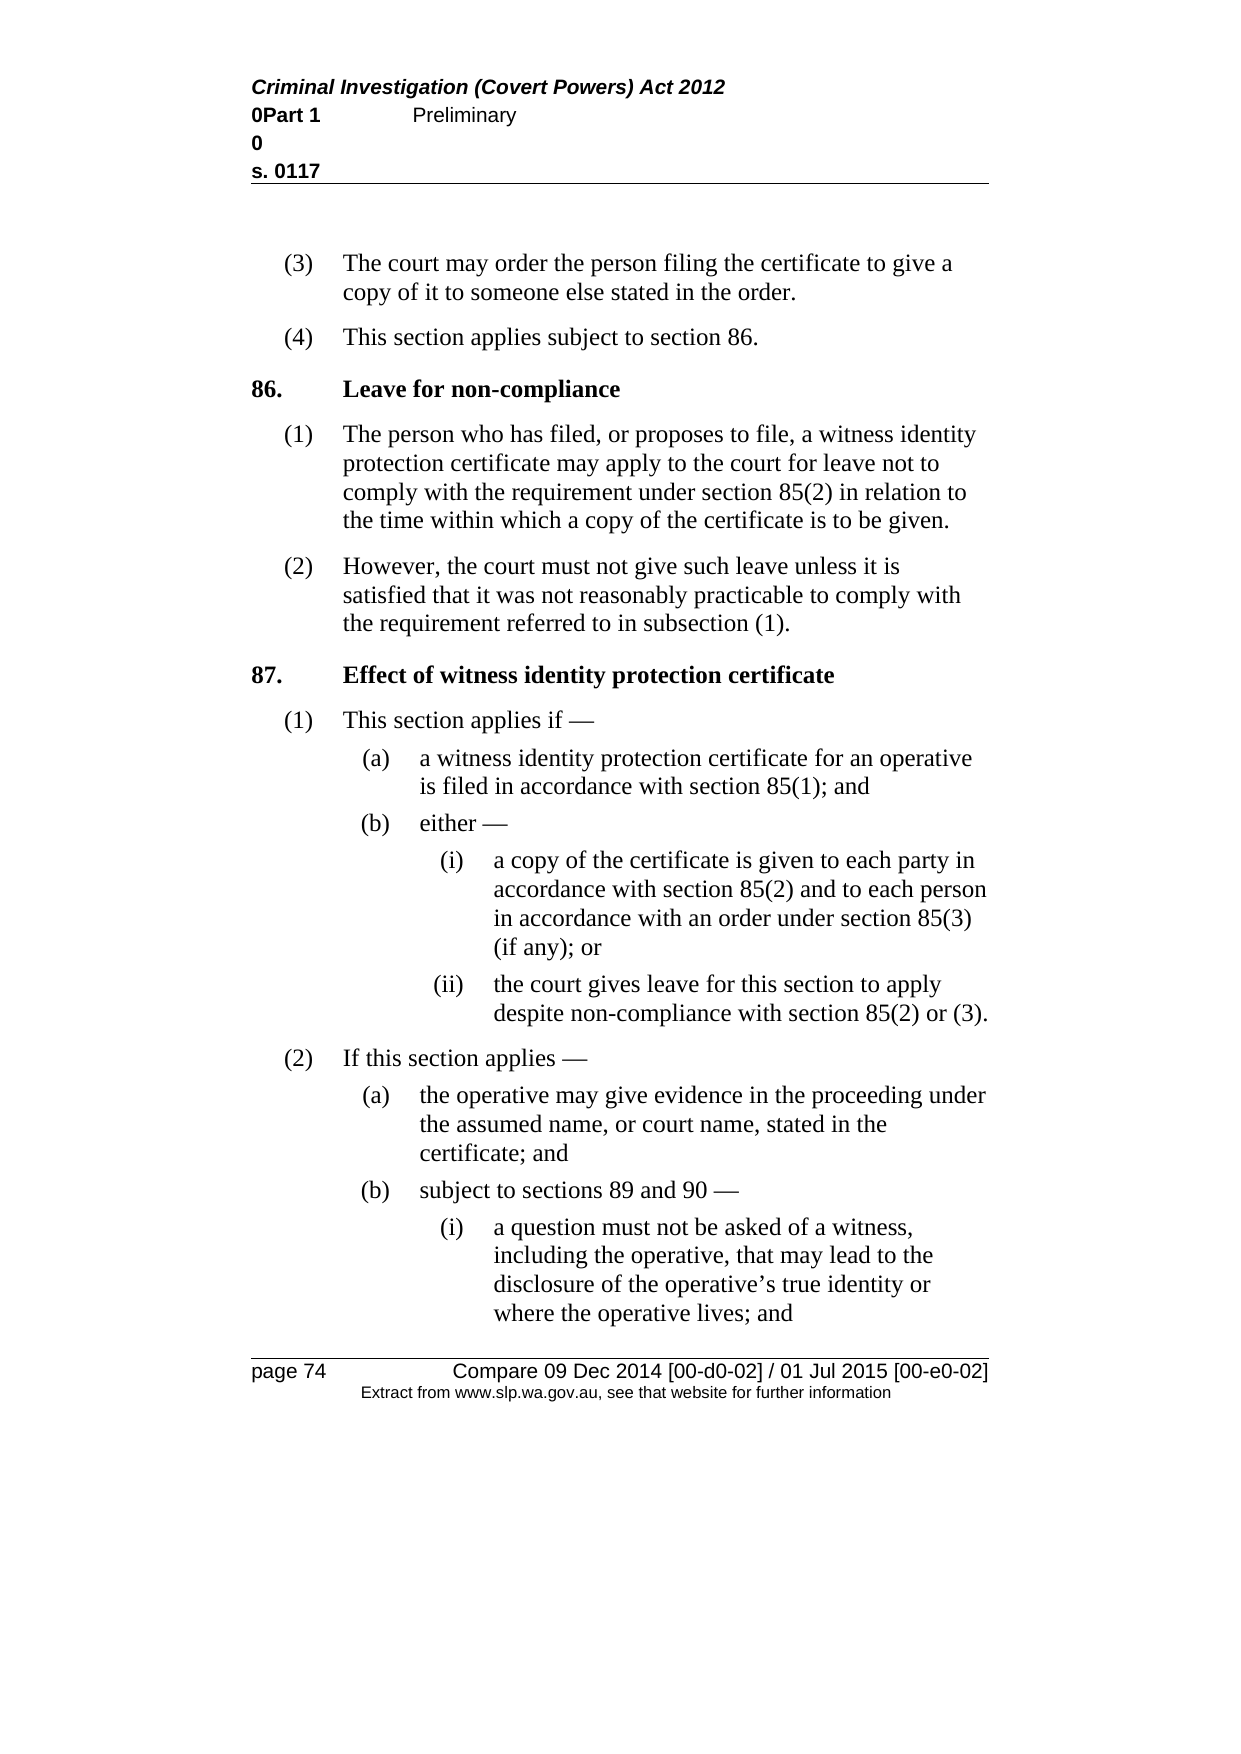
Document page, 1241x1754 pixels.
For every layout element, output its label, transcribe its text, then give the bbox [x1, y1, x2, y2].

text (2) However, the court must not give such leave unless it is satisfied that it was not reasonably practicable to comply with the requirement referred to in subsection (1). [251, 551, 989, 637]
text (ii) the court gives leave for this section to apply despite non-compliance with section 85(2) or (3). [251, 969, 989, 1026]
text (i) a copy of the certificate is given to each party in accordance with section 85(2) and to each person in accordance with an order under section 85(3) (if any); or [251, 846, 989, 961]
text (3) The court may order the person filing the certificate to give a copy of it to someone else stated in the order. [251, 248, 989, 306]
text (1) This section applies if — [251, 706, 989, 734]
text (b) either — [251, 808, 989, 837]
text (a) the operative may give evidence in the proceeding under the assumed name, or court name, stated in the certificate; and [251, 1080, 989, 1166]
text (a) a witness identity protection certificate for an operative is filed in accordance with section 85(1); and [251, 743, 989, 800]
subtitle 86. Leave for non-compliance [251, 374, 989, 403]
text (b) subject to sections 89 and 90 — [251, 1175, 989, 1203]
subtitle 87. Effect of witness identity protection certificate [251, 660, 989, 689]
text (4) This section applies subject to section 86. [251, 322, 989, 351]
text (2) If this section applies — [251, 1043, 989, 1072]
text (i) a question must not be asked of a witness, including the operative, that may lead to the disclosure of the operative’s true identity or where the operative lives; and [251, 1212, 989, 1327]
text (1) The person who has filed, or proposes to file, a witness identity protection certificate may apply to the court for leave not to comply with the requirement under section 85(2) in relation to the time within which a copy of the certificate is to be given. [251, 419, 989, 534]
